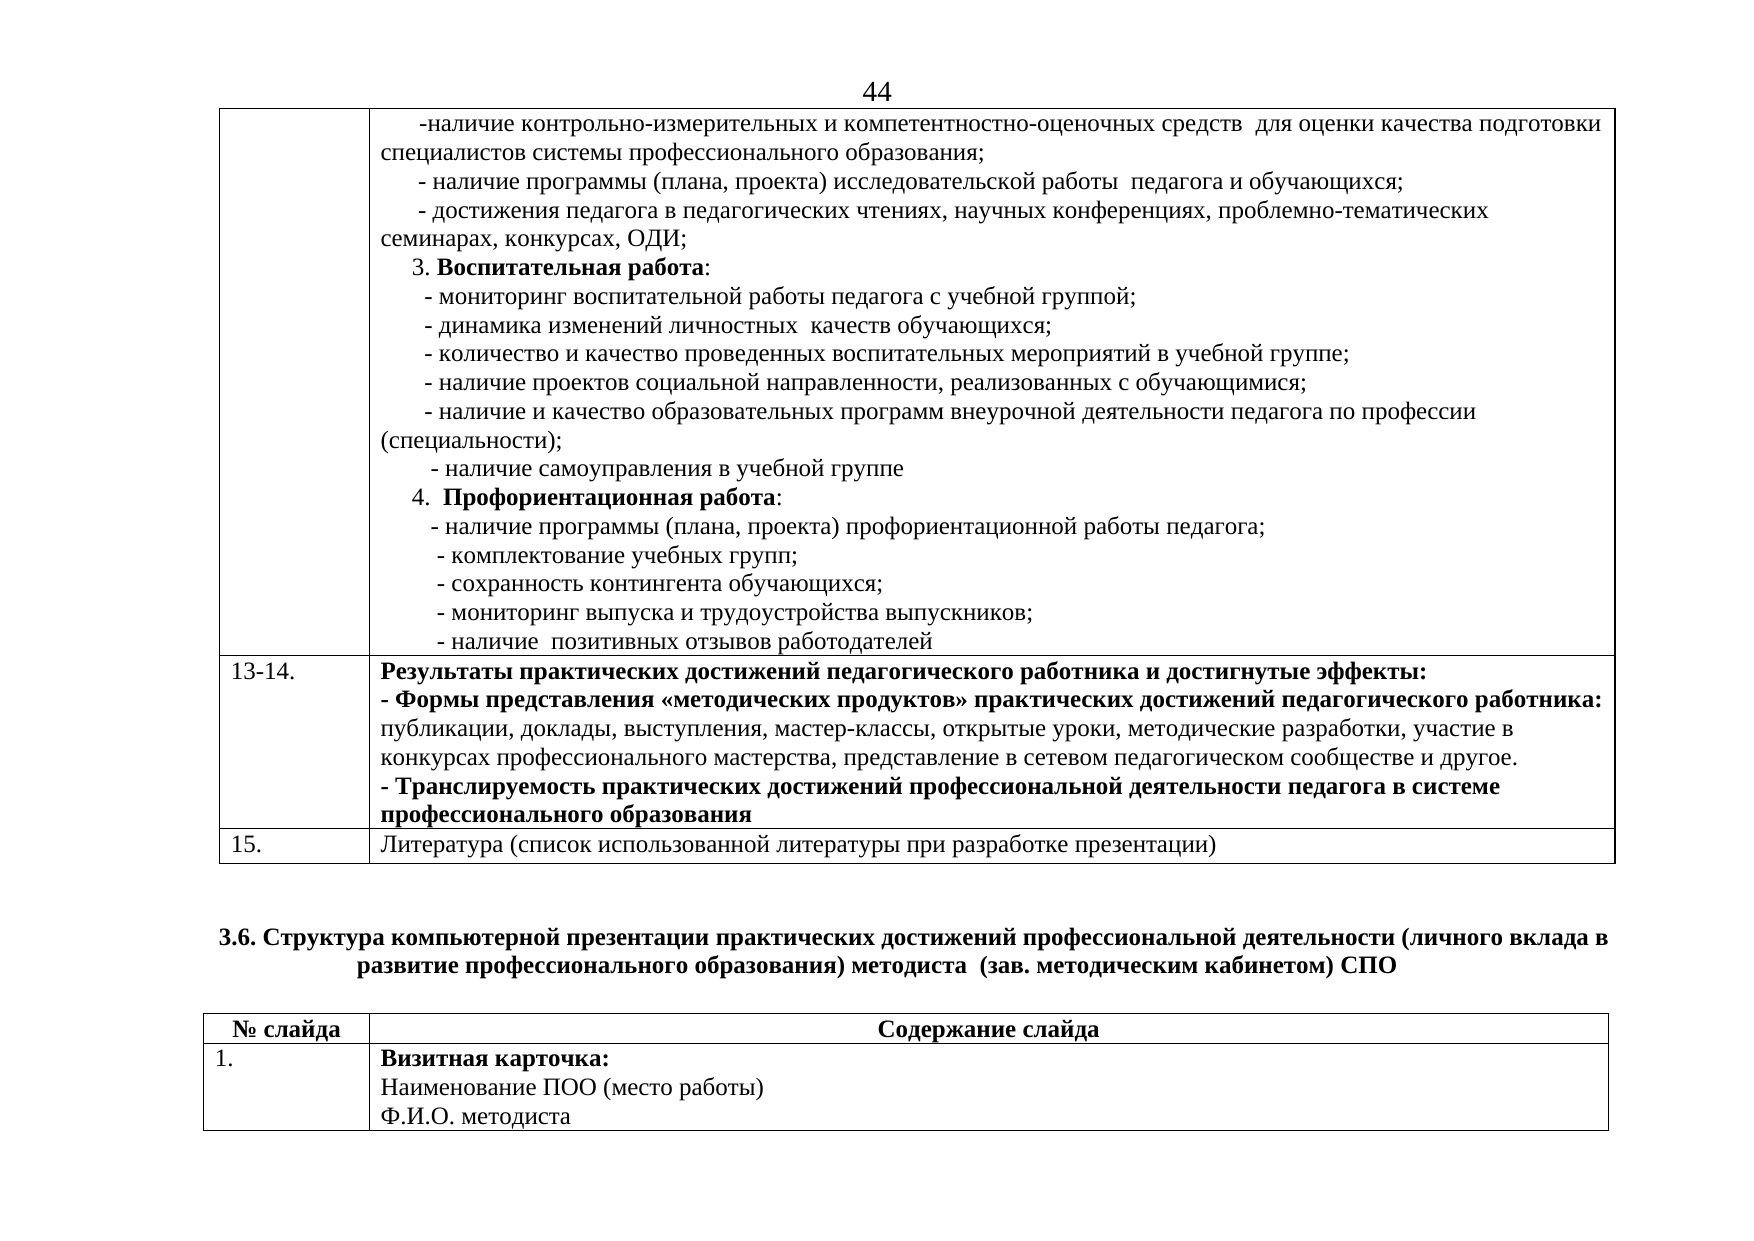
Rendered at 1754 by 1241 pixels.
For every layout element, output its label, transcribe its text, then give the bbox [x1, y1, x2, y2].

table_header № слайда [204, 1014, 369, 1042]
table_header Содержание слайда [370, 1014, 1608, 1042]
text 3.6. Структура компьютерной презентации практических достижений профессиональной деятельности (личного вклада в развитие профессионального образования) методиста (зав. методическим кабинетом) СПО [118, 922, 1636, 979]
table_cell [370, 1044, 1608, 1130]
table_cell 15. [220, 829, 369, 863]
table_cell [204, 1044, 369, 1130]
table_cell Результаты практических достижений педагогического работника и достигнутые эффекты: - Формы представления «методических продуктов» практических достижений педагогического работника: публикации, доклады, выступления, мастер-классы, открытые уроки, методические разработки, участие в конкурсах профессионального мастерства, представление в сетевом педагогическом сообществе и другое. - Транслируемость практических достижений профессиональной деятельности педагога в системе профессионального образования [370, 656, 1614, 828]
table_cell Литература (список использованной литературы при разработке презентации) [370, 829, 1614, 863]
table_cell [370, 109, 1614, 655]
table_cell 13-14. [220, 656, 369, 828]
